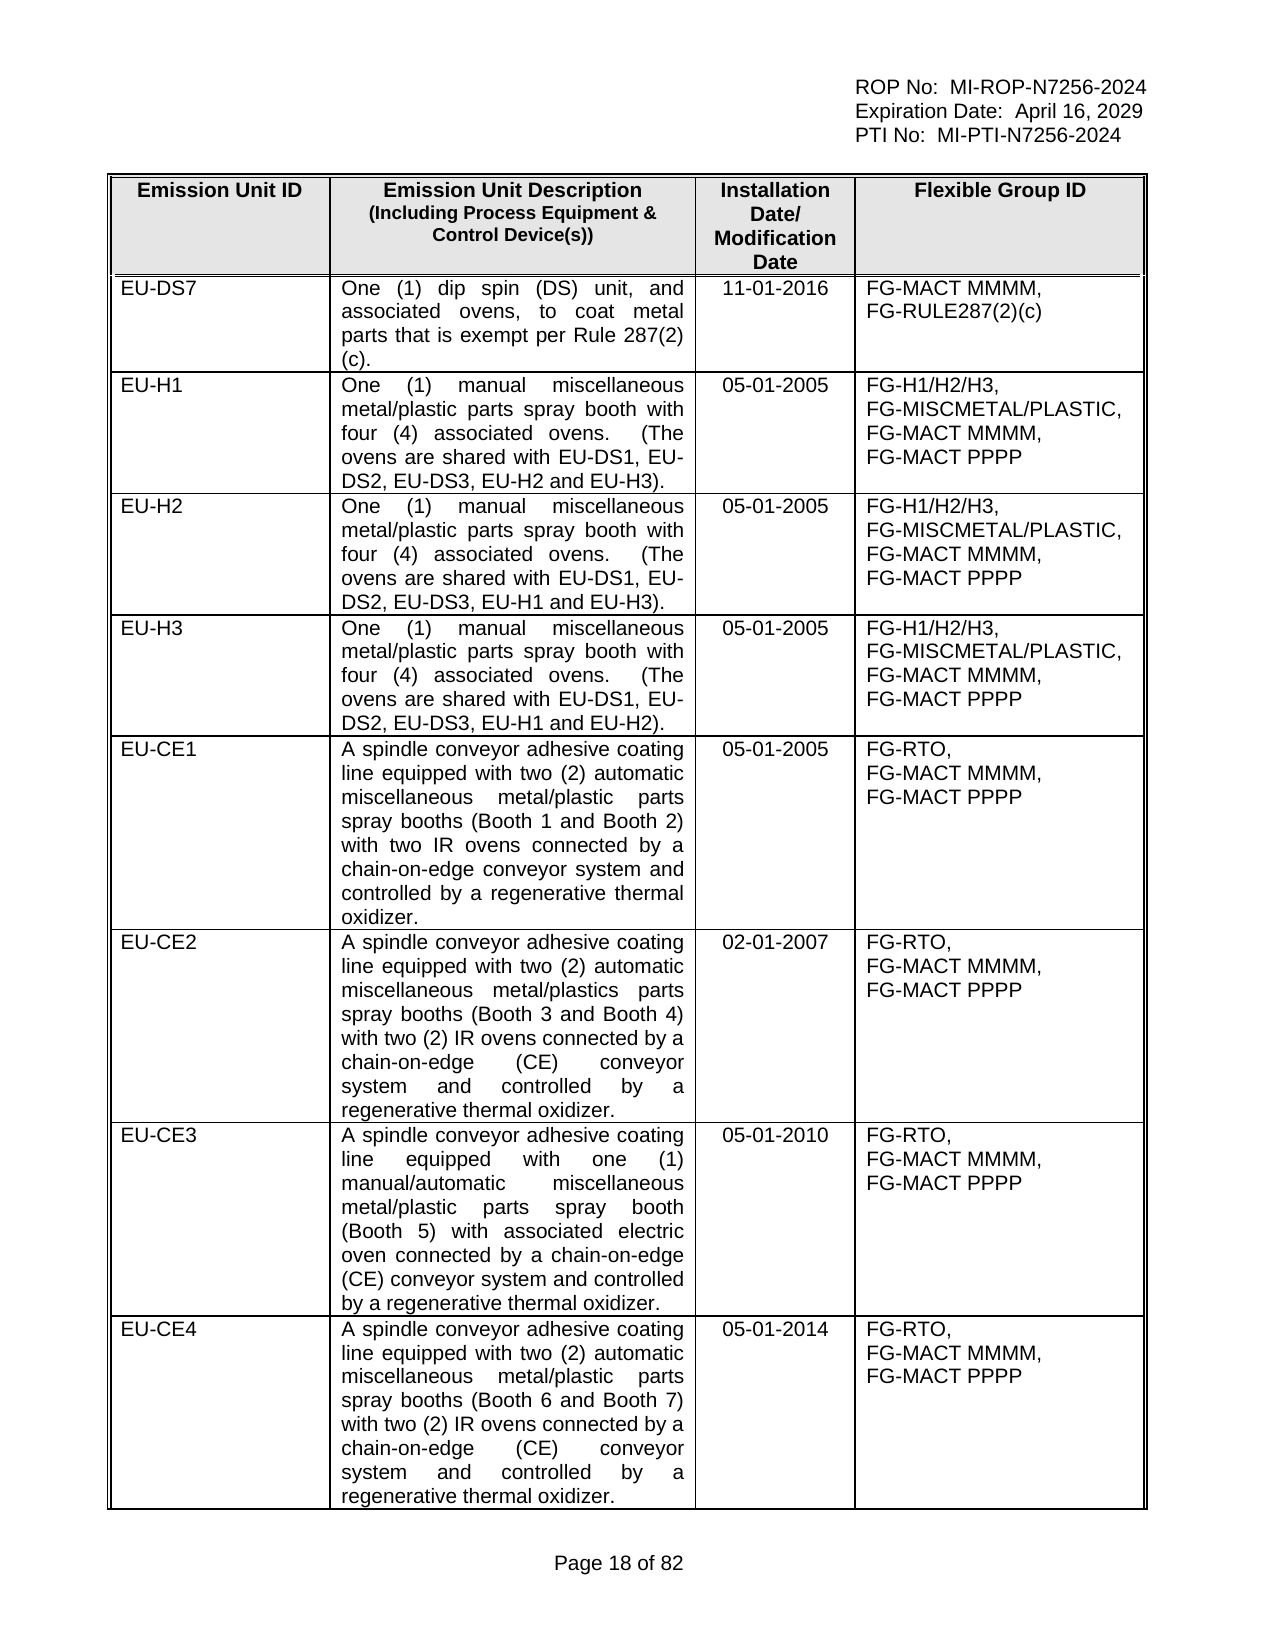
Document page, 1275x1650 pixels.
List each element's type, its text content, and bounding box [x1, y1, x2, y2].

table_cell FG-RTO, FG-MACT MMMM, FG-MACT PPPP [856, 1317, 1143, 1508]
table_cell FG-H1/H2/H3, FG-MISCMETAL/PLASTIC, FG-MACT MMMM, FG-MACT PPPP [856, 373, 1143, 492]
table_header Emission Unit ID [112, 178, 329, 274]
table_cell One (1) dip spin (DS) unit, and associated ovens, to coat metal parts that is exempt per Rule 287(2)(c). [331, 277, 695, 371]
table_cell A spindle conveyor adhesive coating line equipped with two (2) automatic miscellaneous metal/plastic parts spray booths (Booth 1 and Booth 2) with two IR ovens connected by a chain-on-edge conveyor system and controlled by a regenerative thermal oxidizer. [331, 737, 695, 928]
table_cell 05-01-2005 [696, 616, 854, 735]
table_cell EU-H3 [112, 616, 329, 735]
table_cell One (1) manual miscellaneous metal/plastic parts spray booth with four (4) associated ovens. (The ovens are shared with EU-DS1, EU-DS2, EU-DS3, EU-H2 and EU-H3). [331, 373, 695, 492]
table_cell 05-01-2005 [696, 373, 854, 492]
table_cell 05-01-2014 [696, 1317, 854, 1508]
table_cell EU-H2 [112, 494, 329, 614]
table_header Installation Date/ Modification Date [696, 178, 854, 274]
table_cell FG-MACT MMMM, FG-RULE287(2)(c) [856, 274, 1144, 371]
table_cell One (1) manual miscellaneous metal/plastic parts spray booth with four (4) associated ovens. (The ovens are shared with EU-DS1, EU-DS2, EU-DS3, EU-H1 and EU-H2). [331, 616, 695, 735]
table_header Flexible Group ID [856, 178, 1143, 274]
table_cell 05-01-2005 [696, 737, 854, 928]
table_cell EU-DS7 [112, 274, 329, 371]
table_cell EU-CE3 [112, 1123, 329, 1315]
table_cell A spindle conveyor adhesive coating line equipped with one (1) manual/automatic miscellaneous metal/plastic parts spray booth (Booth 5) with associated electric oven connected by a chain-on-edge (CE) conveyor system and controlled by a regenerative thermal oxidizer. [331, 1123, 695, 1315]
table_cell FG-H1/H2/H3, FG-MISCMETAL/PLASTIC, FG-MACT MMMM, FG-MACT PPPP [856, 616, 1143, 735]
table_cell FG-RTO, FG-MACT MMMM, FG-MACT PPPP [856, 930, 1143, 1122]
table_cell FG-H1/H2/H3, FG-MISCMETAL/PLASTIC, FG-MACT MMMM, FG-MACT PPPP [856, 494, 1143, 614]
table_cell FG-RTO, FG-MACT MMMM, FG-MACT PPPP [856, 737, 1143, 928]
table_cell EU-CE4 [112, 1317, 329, 1508]
table_cell FG-RTO, FG-MACT MMMM, FG-MACT PPPP [856, 1123, 1143, 1315]
table_cell EU-H1 [112, 373, 329, 492]
table_cell EU-CE2 [112, 930, 329, 1122]
table_cell 11-01-2016 [696, 277, 854, 371]
table_cell 02-01-2007 [696, 930, 854, 1122]
table_cell One (1) manual miscellaneous metal/plastic parts spray booth with four (4) associated ovens. (The ovens are shared with EU-DS1, EU-DS2, EU-DS3, EU-H1 and EU-H3). [331, 494, 695, 614]
table_header Emission Unit Description (Including Process Equipment & Control Device(s)) [331, 178, 695, 274]
table_cell A spindle conveyor adhesive coating line equipped with two (2) automatic miscellaneous metal/plastic parts spray booths (Booth 6 and Booth 7) with two (2) IR ovens connected by a chain-on-edge (CE) conveyor system and controlled by a regenerative thermal oxidizer. [331, 1317, 695, 1508]
table_cell 05-01-2005 [696, 494, 854, 614]
table_cell 05-01-2010 [696, 1123, 854, 1315]
table_cell A spindle conveyor adhesive coating line equipped with two (2) automatic miscellaneous metal/plastics parts spray booths (Booth 3 and Booth 4) with two (2) IR ovens connected by a chain-on-edge (CE) conveyor system and controlled by a regenerative thermal oxidizer. [331, 930, 695, 1122]
table_cell EU-CE1 [112, 737, 329, 928]
